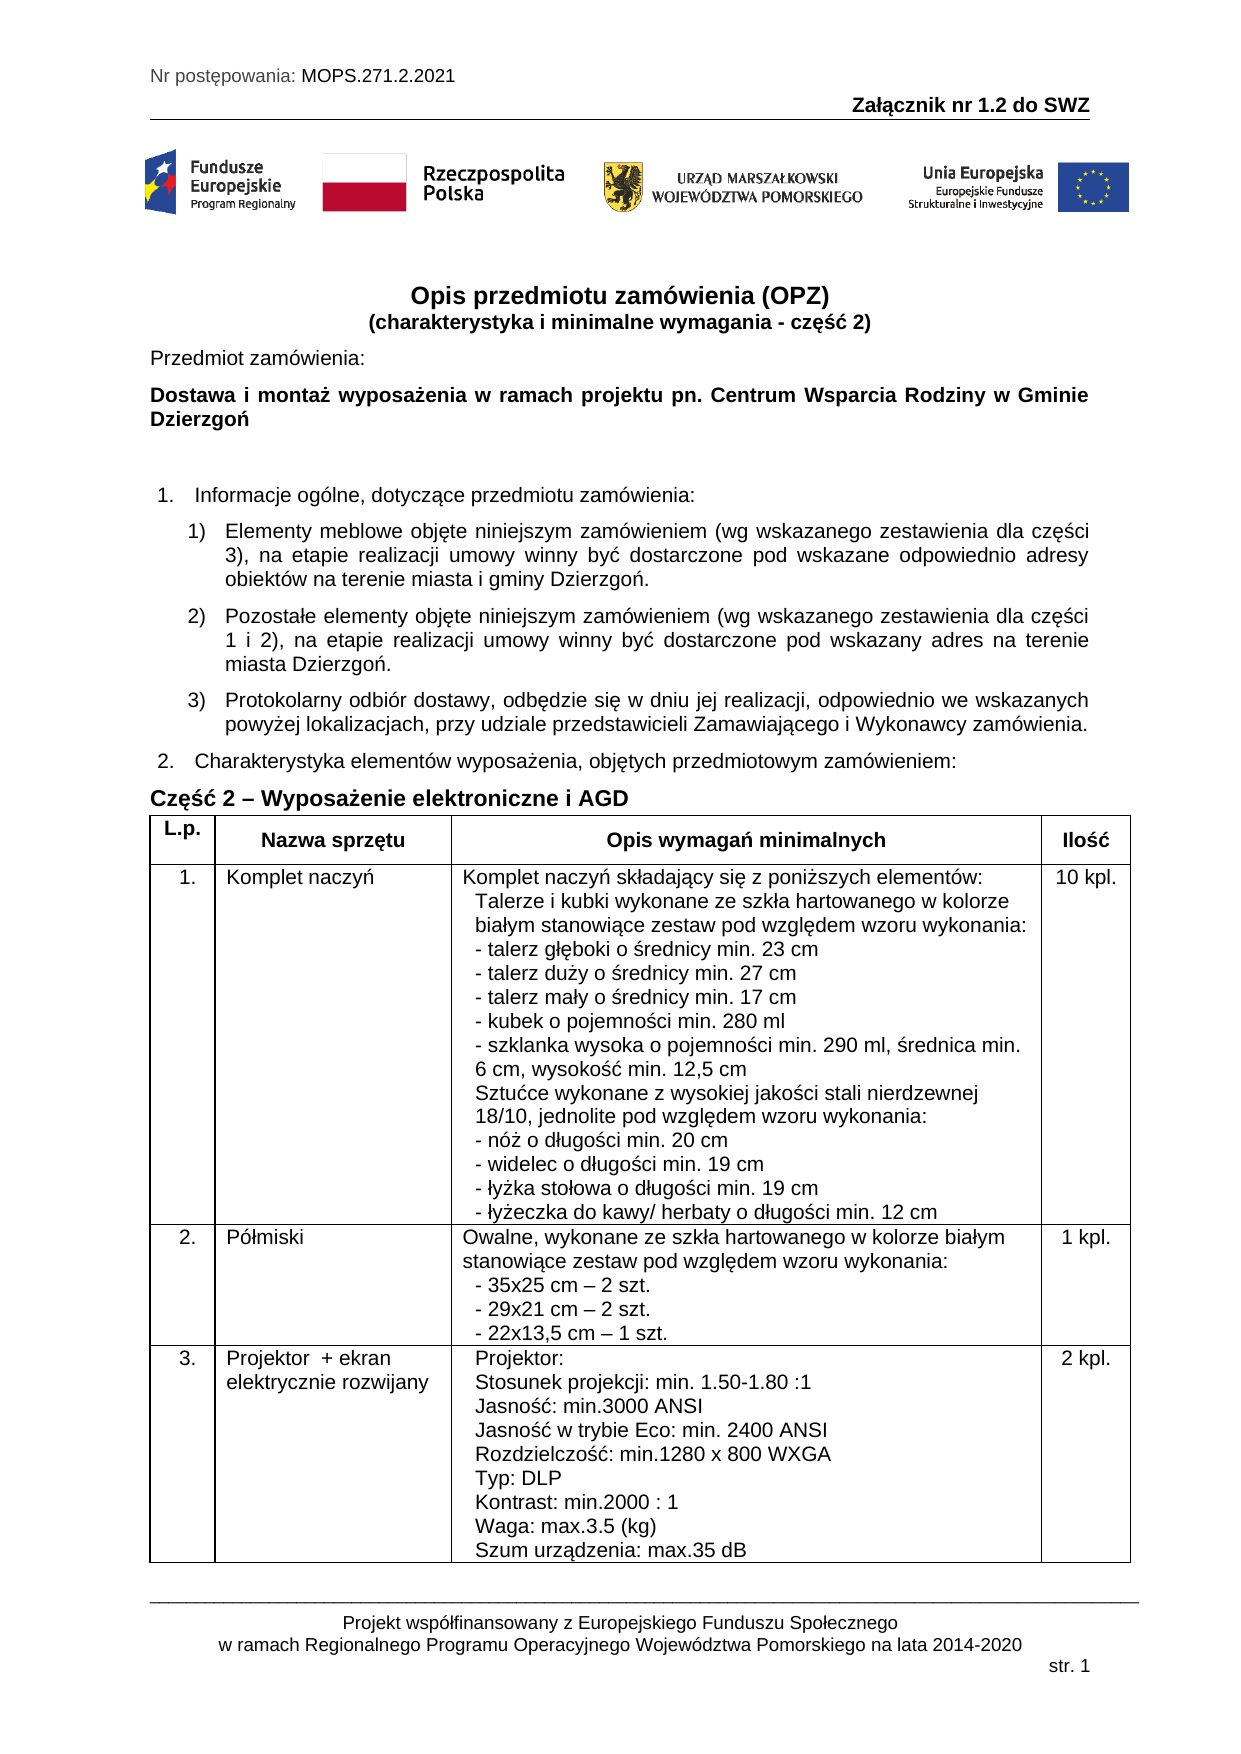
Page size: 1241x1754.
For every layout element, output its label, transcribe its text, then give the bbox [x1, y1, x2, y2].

table_header L.p. [151, 816, 214, 864]
table_cell [151, 1225, 214, 1345]
table_cell Owalne, wykonane ze szkła hartowanego w kolorze białym stanowiące zestaw pod względem wzoru wykonania: - 35x25 cm – 2 szt. - 29x21 cm – 2 szt. - 22x13,5 cm – 1 szt. [452, 1225, 1041, 1345]
list Charakterystyka elementów wyposażenia, objętych przedmiotowym zamówieniem: [157, 748, 1090, 772]
table_cell 2 kpl. [1042, 1346, 1130, 1562]
picture [135, 149, 1139, 225]
list Elementy meblowe objęte niniejszym zamówieniem (wg wskazanego zestawienia dla części 3), na etapie realizacji umowy winny być dostarczone pod wskazane odpowiednio adresy obiektów na terenie miasta i gminy Dzierzgoń. [187, 519, 1090, 591]
list Protokolarny odbiór dostawy, odbędzie się w dniu jej realizacji, odpowiednio we wskazanych powyżej lokalizacjach, przy udziale przedstawicieli Zamawiającego i Wykonawcy zamówienia. [187, 688, 1090, 736]
list Informacje ogólne, dotyczące przedmiotu zamówienia: [157, 483, 1090, 507]
table_cell 10 kpl. [1042, 865, 1130, 1224]
text Przedmiot zamówienia: [150, 346, 1090, 370]
table_cell Komplet naczyń składający się z poniższych elementów: Talerze i kubki wykonane ze szkła hartowanego w kolorze białym stanowiące zestaw pod względem wzoru wykonania: - talerz głęboki o średnicy min. 23 cm - talerz duży o średnicy min. 27 cm - talerz mały o średnicy min. 17 cm - kubek o pojemności min. 280 ml - szklanka wysoka o pojemności min. 290 ml, średnica min. 6 cm, wysokość min. 12,5 cm Sztućce wykonane z wysokiej jakości stali nierdzewnej 18/10, jednolite pod względem wzoru wykonania: - nóż o długości min. 20 cm - widelec o długości min. 19 cm - łyżka stołowa o długości min. 19 cm - łyżeczka do kawy/ herbaty o długości min. 12 cm [452, 865, 1041, 1224]
table_cell [151, 1346, 214, 1562]
table_cell Półmiski [216, 1225, 451, 1345]
table_header Nazwa sprzętu [216, 816, 451, 864]
list Pozostałe elementy objęte niniejszym zamówieniem (wg wskazanego zestawienia dla części 1 i 2), na etapie realizacji umowy winny być dostarczone pod wskazany adres na terenie miasta Dzierzgoń. [187, 604, 1090, 676]
table_cell Komplet naczyń [216, 865, 451, 1224]
text Część 2 – Wyposażenie elektroniczne i AGD [150, 784, 1090, 811]
text Opis przedmiotu zamówienia (OPZ) [150, 281, 1090, 309]
text (charakterystyka i minimalne wymagania - część 2) [150, 309, 1090, 333]
table_cell [151, 865, 214, 1224]
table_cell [216, 1346, 451, 1562]
table_cell 1 kpl. [1042, 1225, 1130, 1345]
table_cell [452, 1346, 1041, 1562]
table_header Ilość [1042, 816, 1130, 864]
text Dostawa i montaż wyposażenia w ramach projektu pn. Centrum Wsparcia Rodziny w Gminie Dzierzgoń [150, 382, 1090, 430]
table_header Opis wymagań minimalnych [452, 816, 1041, 864]
